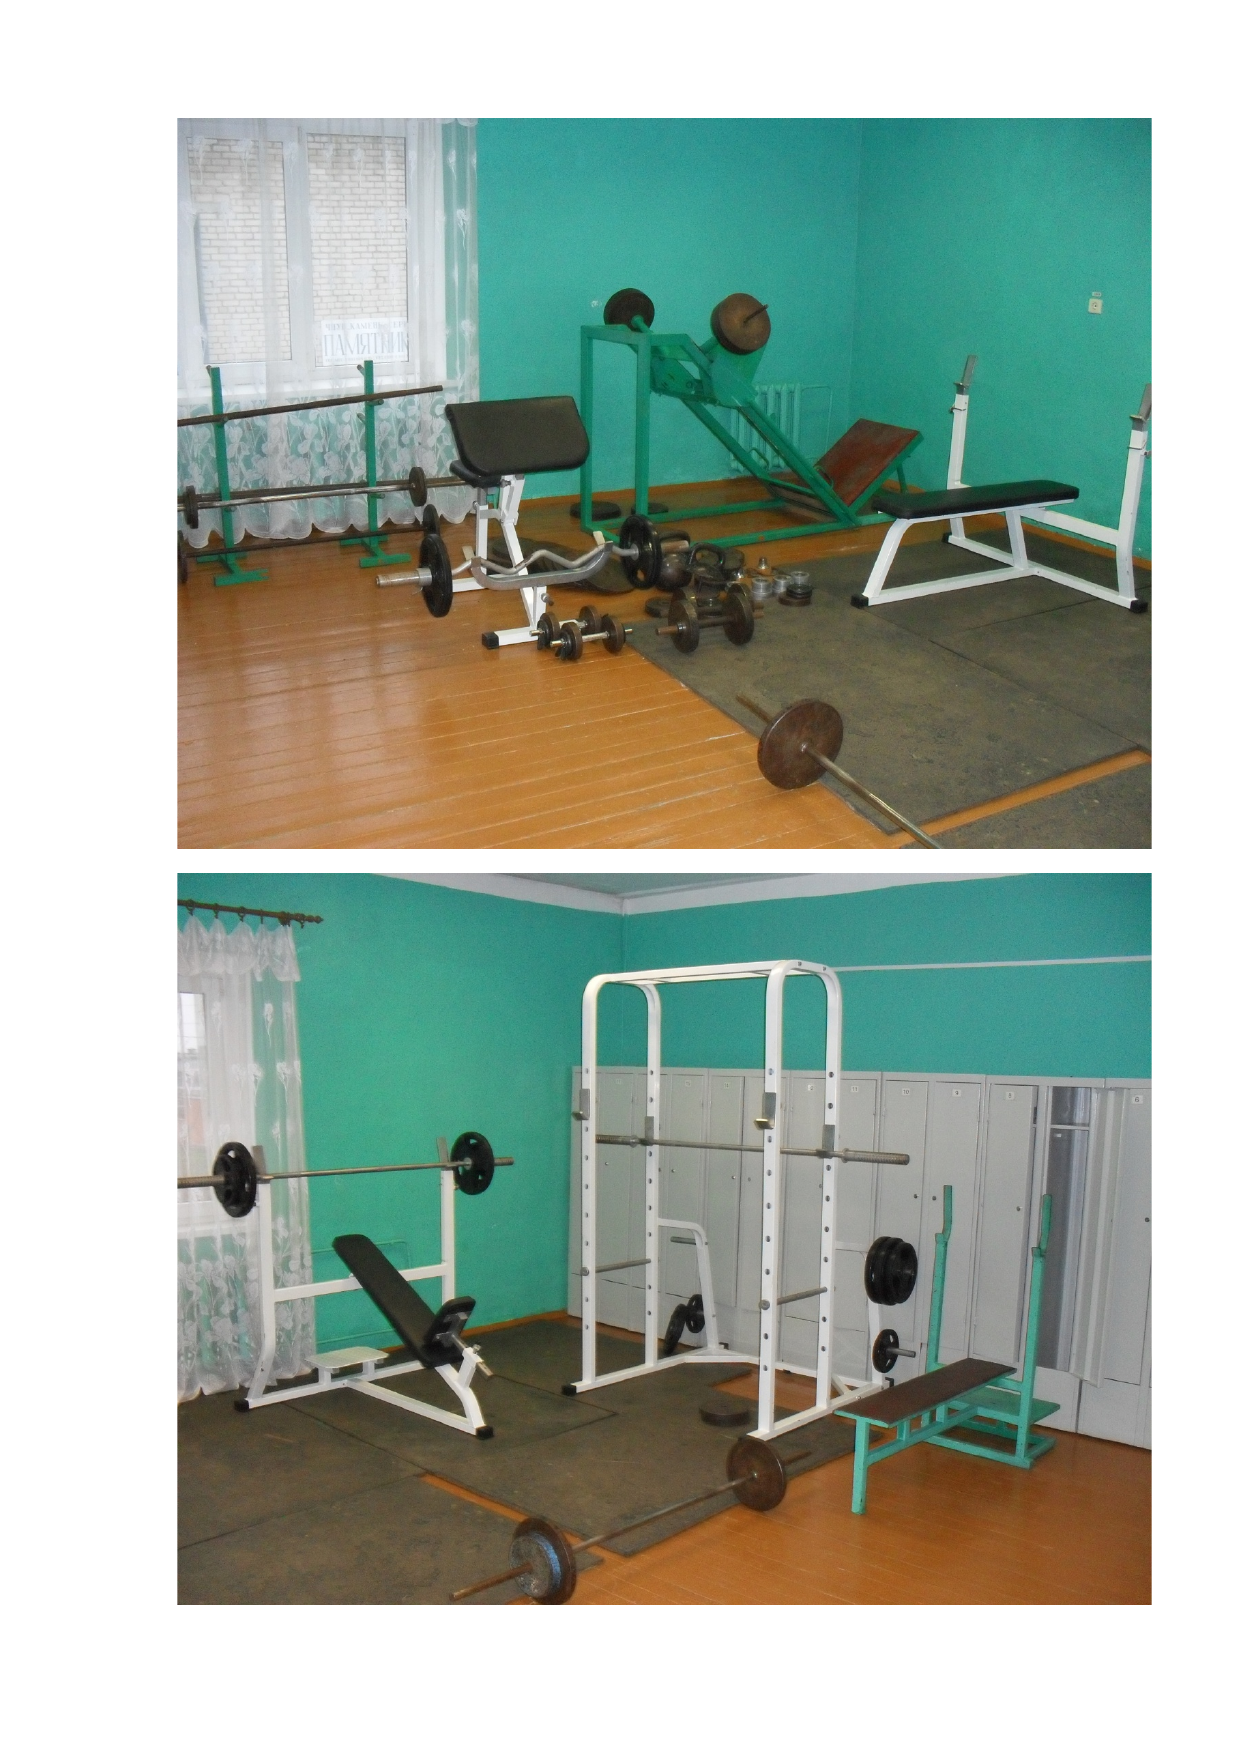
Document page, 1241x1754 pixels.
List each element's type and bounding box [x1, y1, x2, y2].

picture [177, 873, 1152, 1605]
picture [177, 118, 1152, 849]
